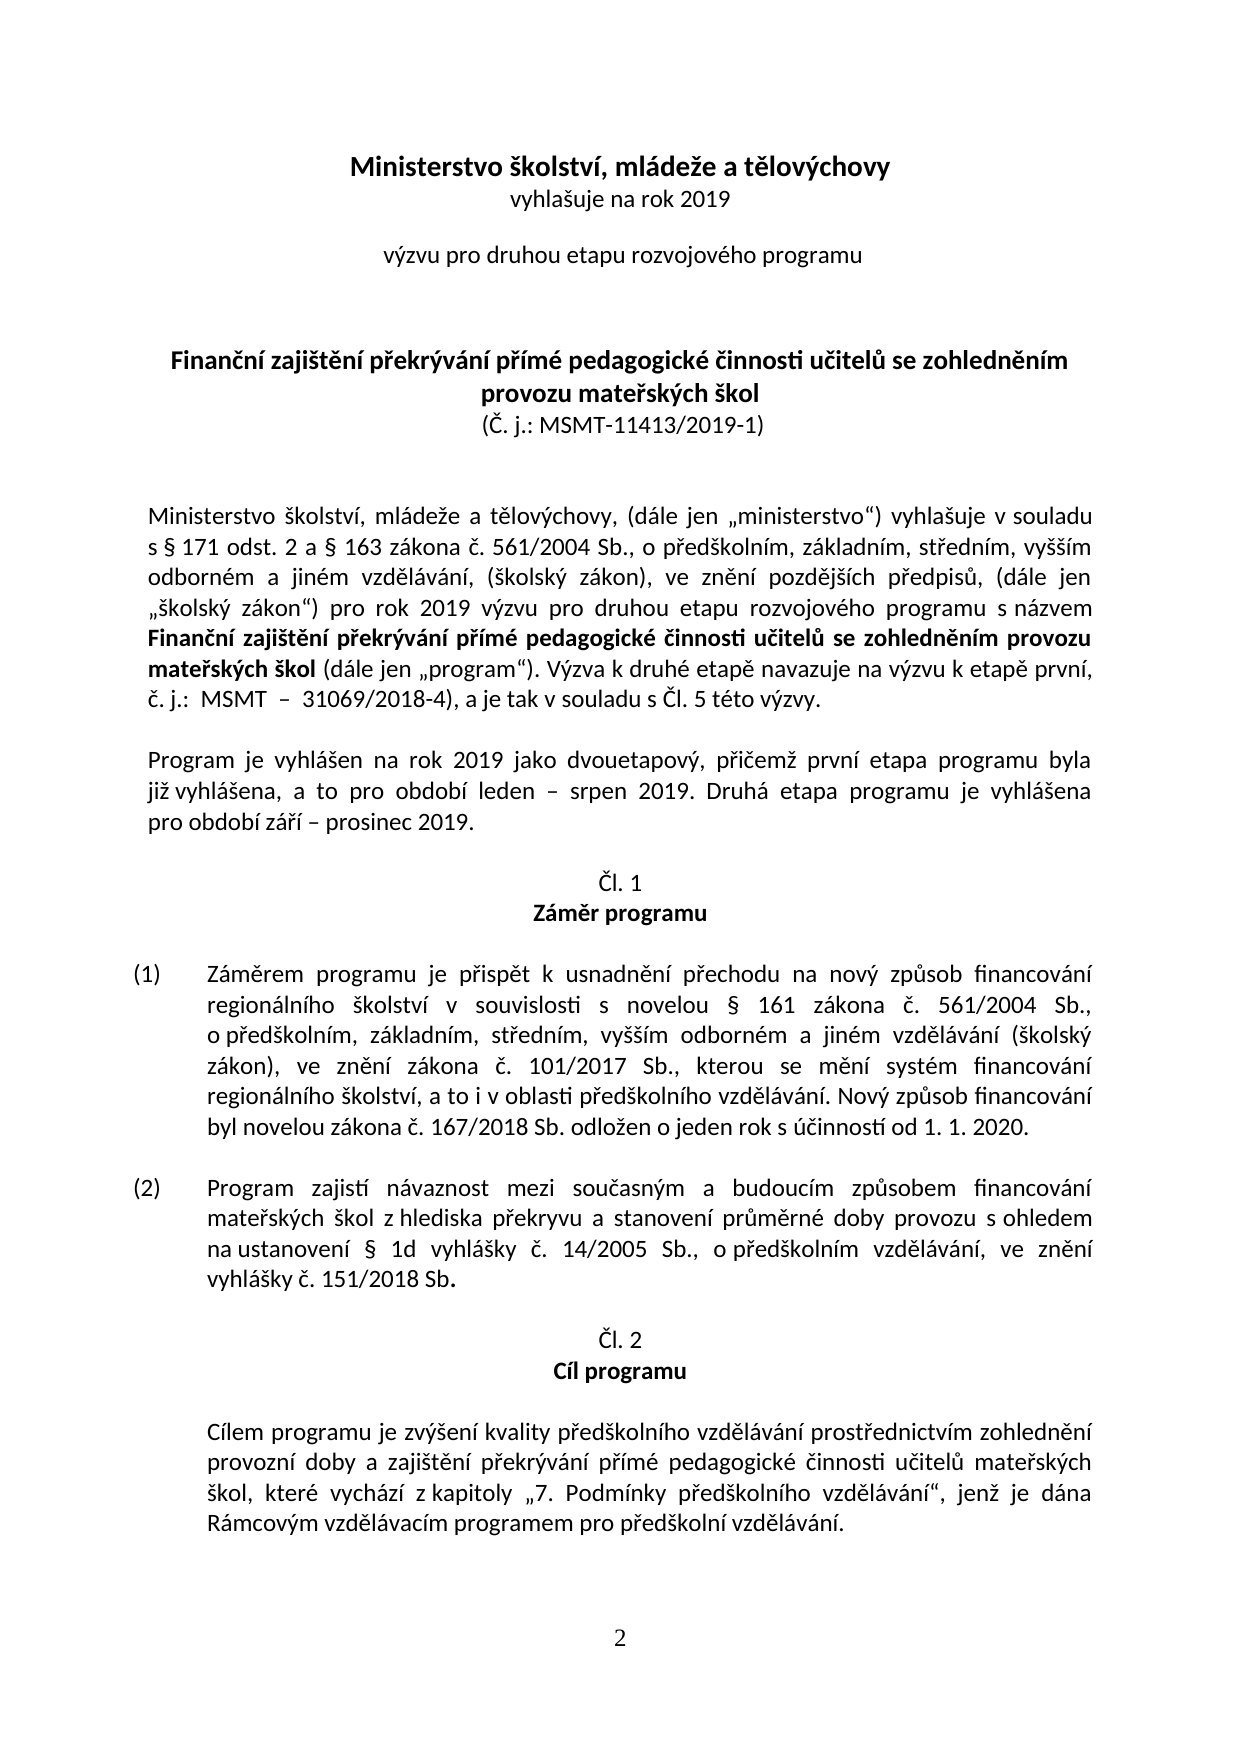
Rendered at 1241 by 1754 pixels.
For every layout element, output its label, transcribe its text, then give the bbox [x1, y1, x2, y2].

text vyhlašuje na rok 2019 [148, 183, 1093, 214]
text Čl. 2 [148, 1324, 1093, 1355]
text Záměr programu [148, 897, 1093, 928]
text (Č. j.: MSMT-11413/2019-1) [148, 409, 1093, 439]
text Cíl programu [148, 1355, 1093, 1386]
list Cílem programu je zvýšení kvality předškolního vzdělávání prostřednictvím zohlednění provozní doby a zajištění překrývání přímé pedagogické činnosti učitelů mateřských škol, které vychází z kapitoly „7. Podmínky předškolního vzdělávání“, jenž je dána Rámcovým vzdělávacím programem pro předškolní vzdělávání. [207, 1416, 1093, 1538]
text Finanční zajištění překrývání přímé pedagogické činnosti učitelů se zohledněním provozu mateřských škol [148, 343, 1093, 409]
list Záměrem programu je přispět k usnadnění přechodu na nový způsob financování regionálního školství v souvislosti s novelou § 161 zákona č. 561/2004 Sb., o předškolním, základním, středním, vyšším odborném a jiném vzdělávání (školský zákon), ve znění zákona č. 101/2017 Sb., kterou se mění systém financování regionálního školství, a to i v oblasti předškolního vzdělávání. Nový způsob financování byl novelou zákona č. 167/2018 Sb. odložen o jeden rok s účinností od 1. 1. 2020. [133, 958, 1093, 1141]
text výzvu pro druhou etapu rozvojového programu [148, 239, 1093, 269]
text Ministerstvo školství, mládeže a tělovýchovy [148, 148, 1093, 183]
list Program zajistí návaznost mezi současným a budoucím způsobem financování mateřských škol z hlediska překryvu a stanovení průměrné doby provozu s ohledem na ustanovení § 1d vyhlášky č. 14/2005 Sb., o předškolním vzdělávání, ve znění vyhlášky č. 151/2018 Sb. [133, 1172, 1093, 1294]
text Program je vyhlášen na rok 2019 jako dvouetapový, přičemž první etapa programu byla již vyhlášena, a to pro období leden – srpen 2019. Druhá etapa programu je vyhlášena pro období září – prosinec 2019. [148, 744, 1093, 836]
text Ministerstvo školství, mládeže a tělovýchovy, (dále jen „ministerstvo“) vyhlašuje v souladu s § 171 odst. 2 a § 163 zákona č. 561/2004 Sb., o předškolním, základním, středním, vyšším odborném a jiném vzdělávání, (školský zákon), ve znění pozdějších předpisů, (dále jen „školský zákon“) pro rok 2019 výzvu pro druhou etapu rozvojového programu s názvem Finanční zajištění překrývání přímé pedagogické činnosti učitelů se zohledněním provozu mateřských škol (dále jen „program“). Výzva k druhé etapě navazuje na výzvu k etapě první, č. j.: MSMT – 31069/2018-4), a je tak v souladu s Čl. 5 této výzvy. [148, 500, 1093, 714]
text Čl. 1 [148, 867, 1093, 897]
